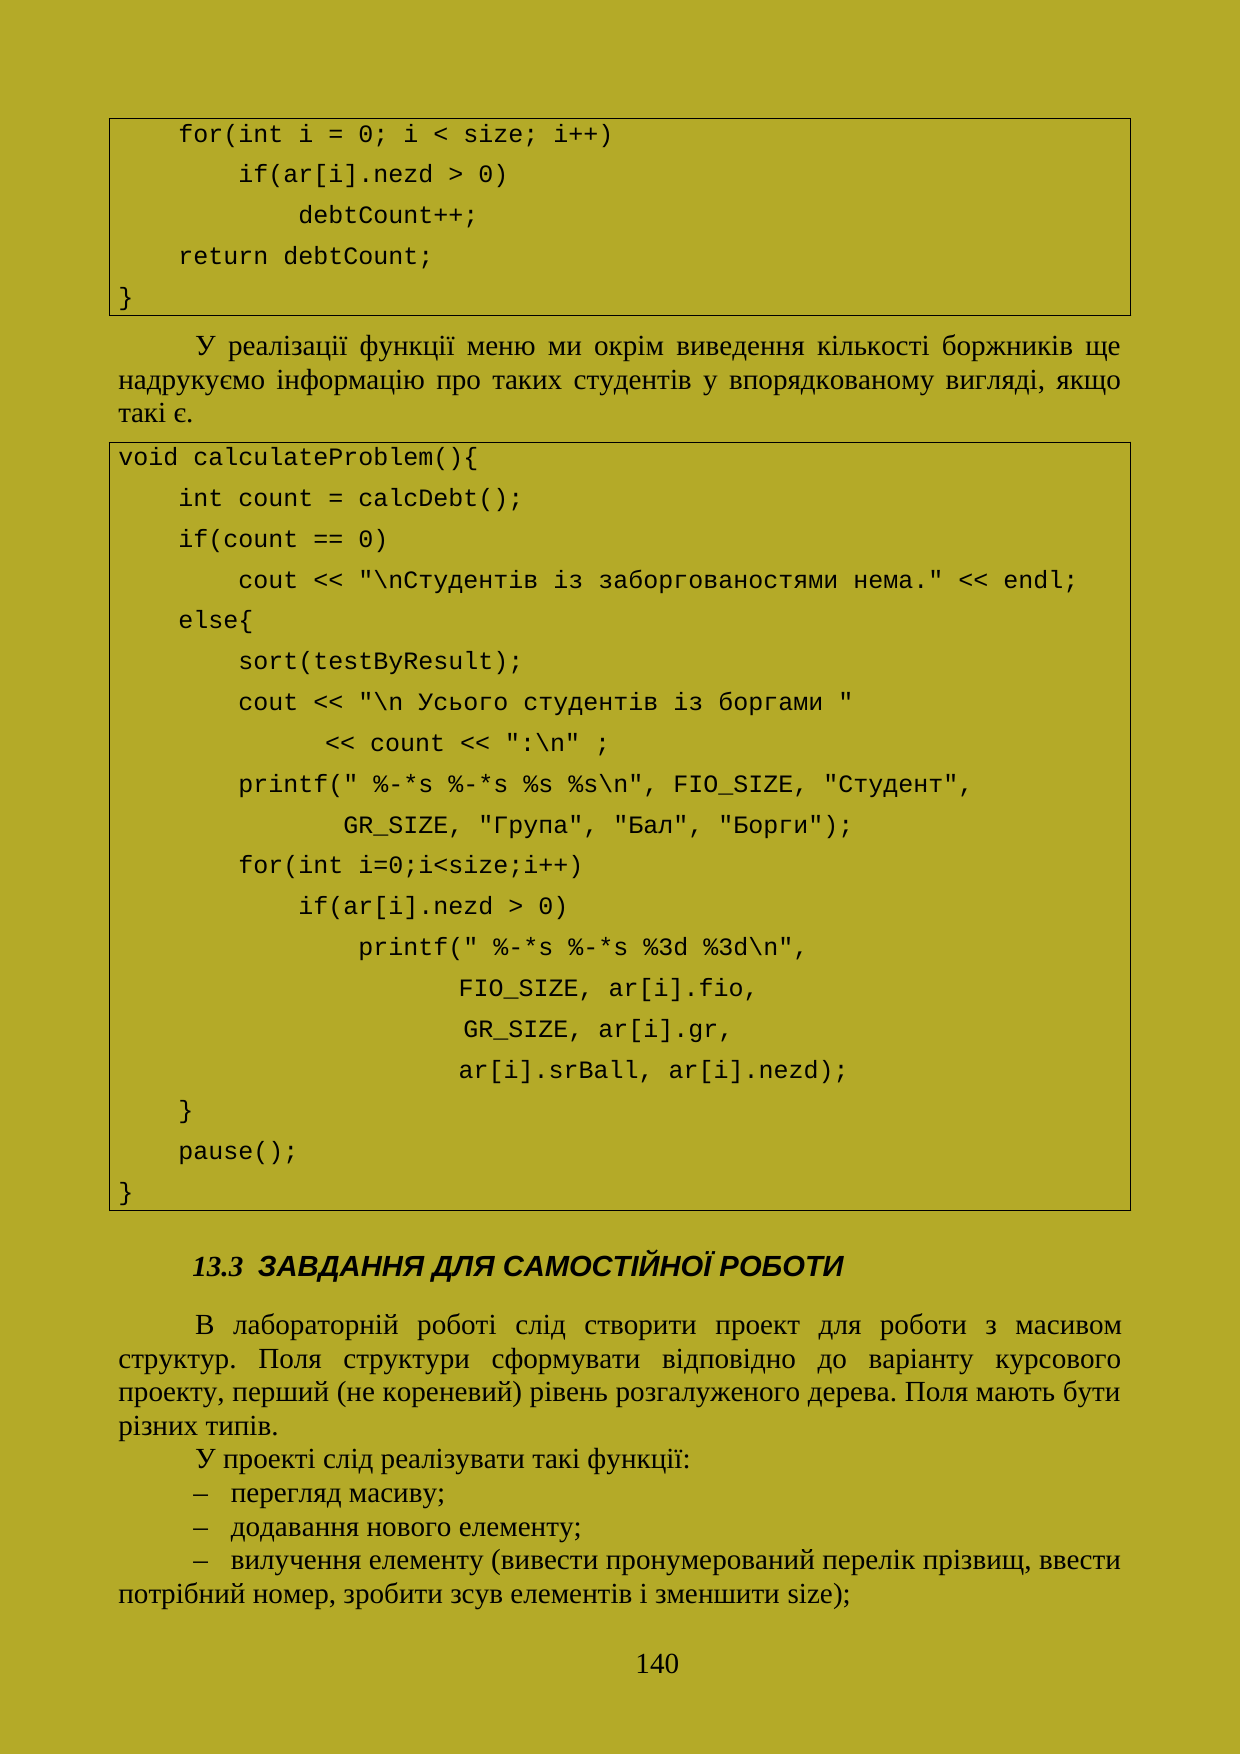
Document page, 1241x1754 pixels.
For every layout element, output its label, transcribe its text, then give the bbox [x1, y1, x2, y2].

text printf(" %-*s %-*s %s %s\n", FIO_SIZE, "Студент", [110, 768, 1130, 800]
text FIO_SIZE, ar[i].fio, [110, 972, 1130, 1004]
text debtCount++; [110, 200, 1130, 231]
text Завдання для самостійної роботи [192, 1249, 1122, 1282]
text В лабораторній роботі слід створити проект для роботи з масивом структур. Поля структури сформувати відповідно до варіанту курсового проекту, перший (не кореневий) рівень розгалуженого дерева. Поля мають бути різних типів. [118, 1307, 1122, 1442]
text } [110, 1177, 1130, 1210]
text if(count == 0) [110, 523, 1130, 555]
text sort(testByResult); [110, 646, 1130, 677]
text ar[i].srBall, ar[i].nezd); [110, 1054, 1130, 1086]
text } [110, 1095, 1130, 1126]
text } [110, 281, 1130, 315]
text cout << "\nСтудентiв iз заборгованостями нема." << endl; [110, 564, 1130, 596]
text else{ [110, 605, 1130, 636]
text GR_SIZE, "Група", "Бал", "Борги"); [110, 809, 1130, 841]
text перегляд масиву; [118, 1475, 1122, 1509]
text cout << "\n Усього студентiв iз боргами " [110, 687, 1130, 718]
text pause(); [110, 1136, 1130, 1167]
text GR_SIZE, ar[i].gr, [110, 1013, 1130, 1045]
text return debtCount; [110, 241, 1130, 272]
text У проекті слід реалізувати такі функції: [118, 1442, 1122, 1475]
text for(int i=0;i<size;i++) [110, 850, 1130, 881]
text printf(" %-*s %-*s %3d %3d\n", [110, 932, 1130, 963]
text додавання нового елементу; [118, 1509, 1122, 1542]
text if(ar[i].nezd > 0) [110, 159, 1130, 190]
text << count << ":\n" ; [110, 727, 1130, 759]
text for(int i = 0; i < size; i++) [110, 119, 1130, 149]
text int count = calcDebt(); [110, 482, 1130, 514]
text void calculateProblem(){ [110, 443, 1130, 473]
text вилучення елементу (вивести пронумерований перелік прізвищ, ввести потрібний номер, зробити зсув елементів і зменшити size); [118, 1542, 1122, 1609]
text У реалізації функції меню ми окрім виведення кількості боржників ще надрукуємо інформацію про таких студентів у впорядкованому вигляді, якщо такі є. [118, 328, 1122, 429]
text if(ar[i].nezd > 0) [110, 891, 1130, 922]
